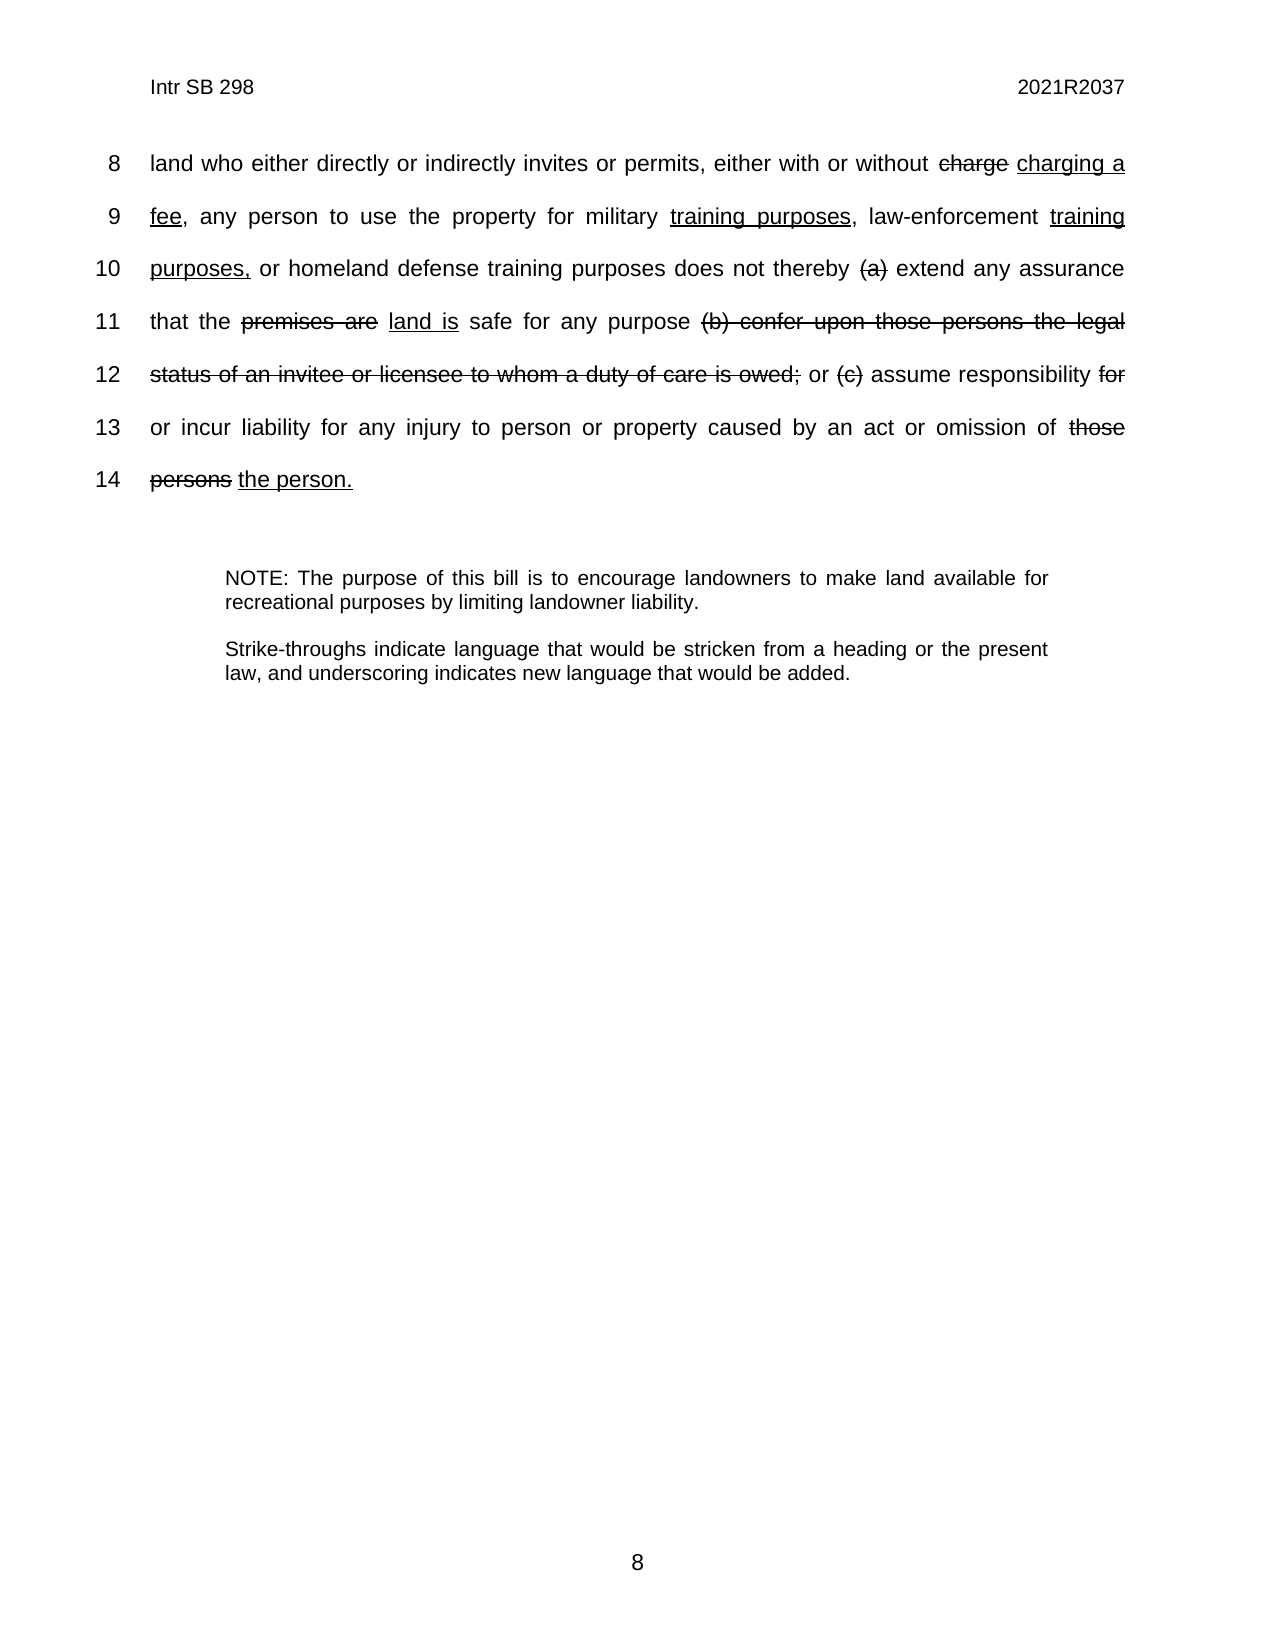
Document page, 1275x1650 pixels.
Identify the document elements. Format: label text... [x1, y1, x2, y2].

text Strike-throughs indicate language that would be stricken from a heading or the present law, and underscoring indicates new language that would be added. [225, 637, 1050, 684]
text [150, 150, 1125, 493]
text NOTE: The purpose of this bill is to encourage landowners to make land available for recreational purposes by limiting landowner liability. [225, 566, 1050, 614]
